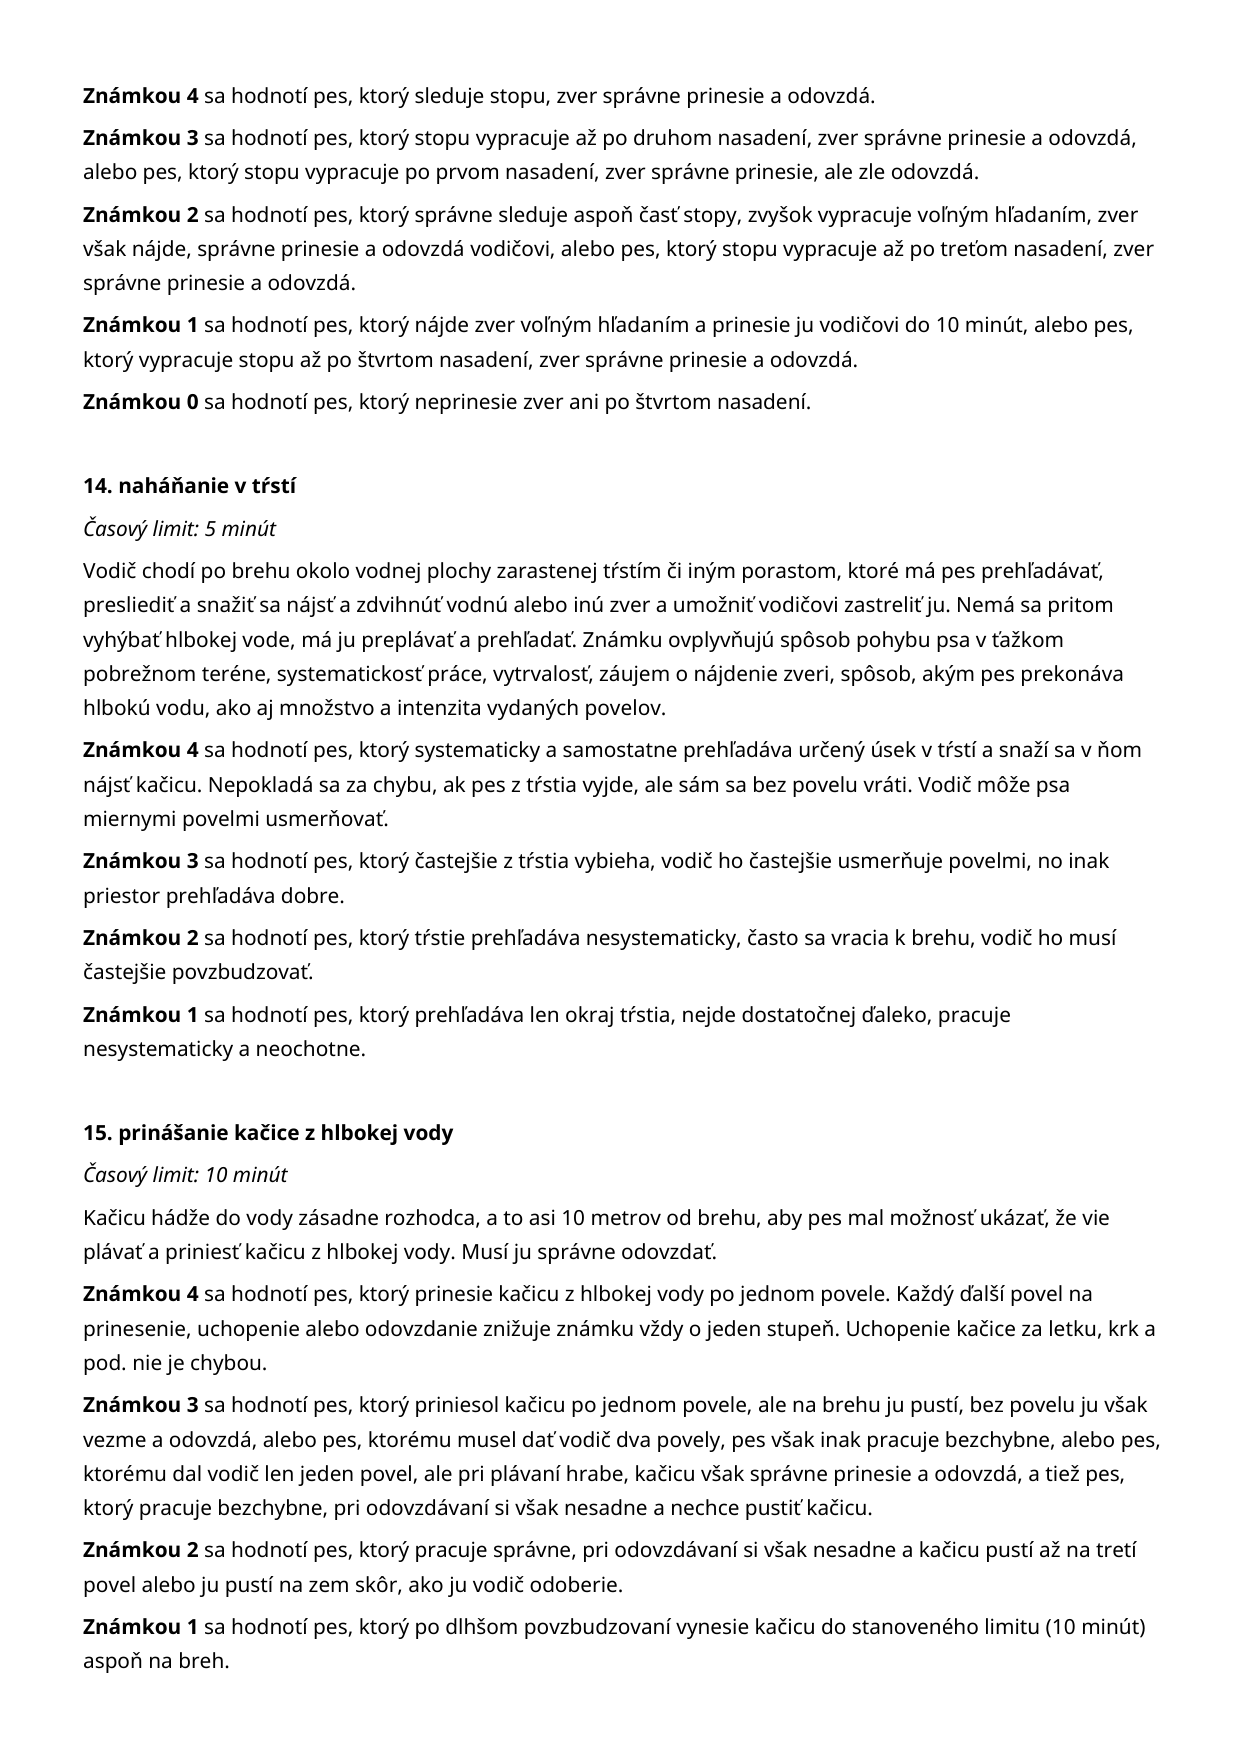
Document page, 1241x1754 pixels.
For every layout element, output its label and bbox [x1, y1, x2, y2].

table_header [83, 75, 1165, 1683]
